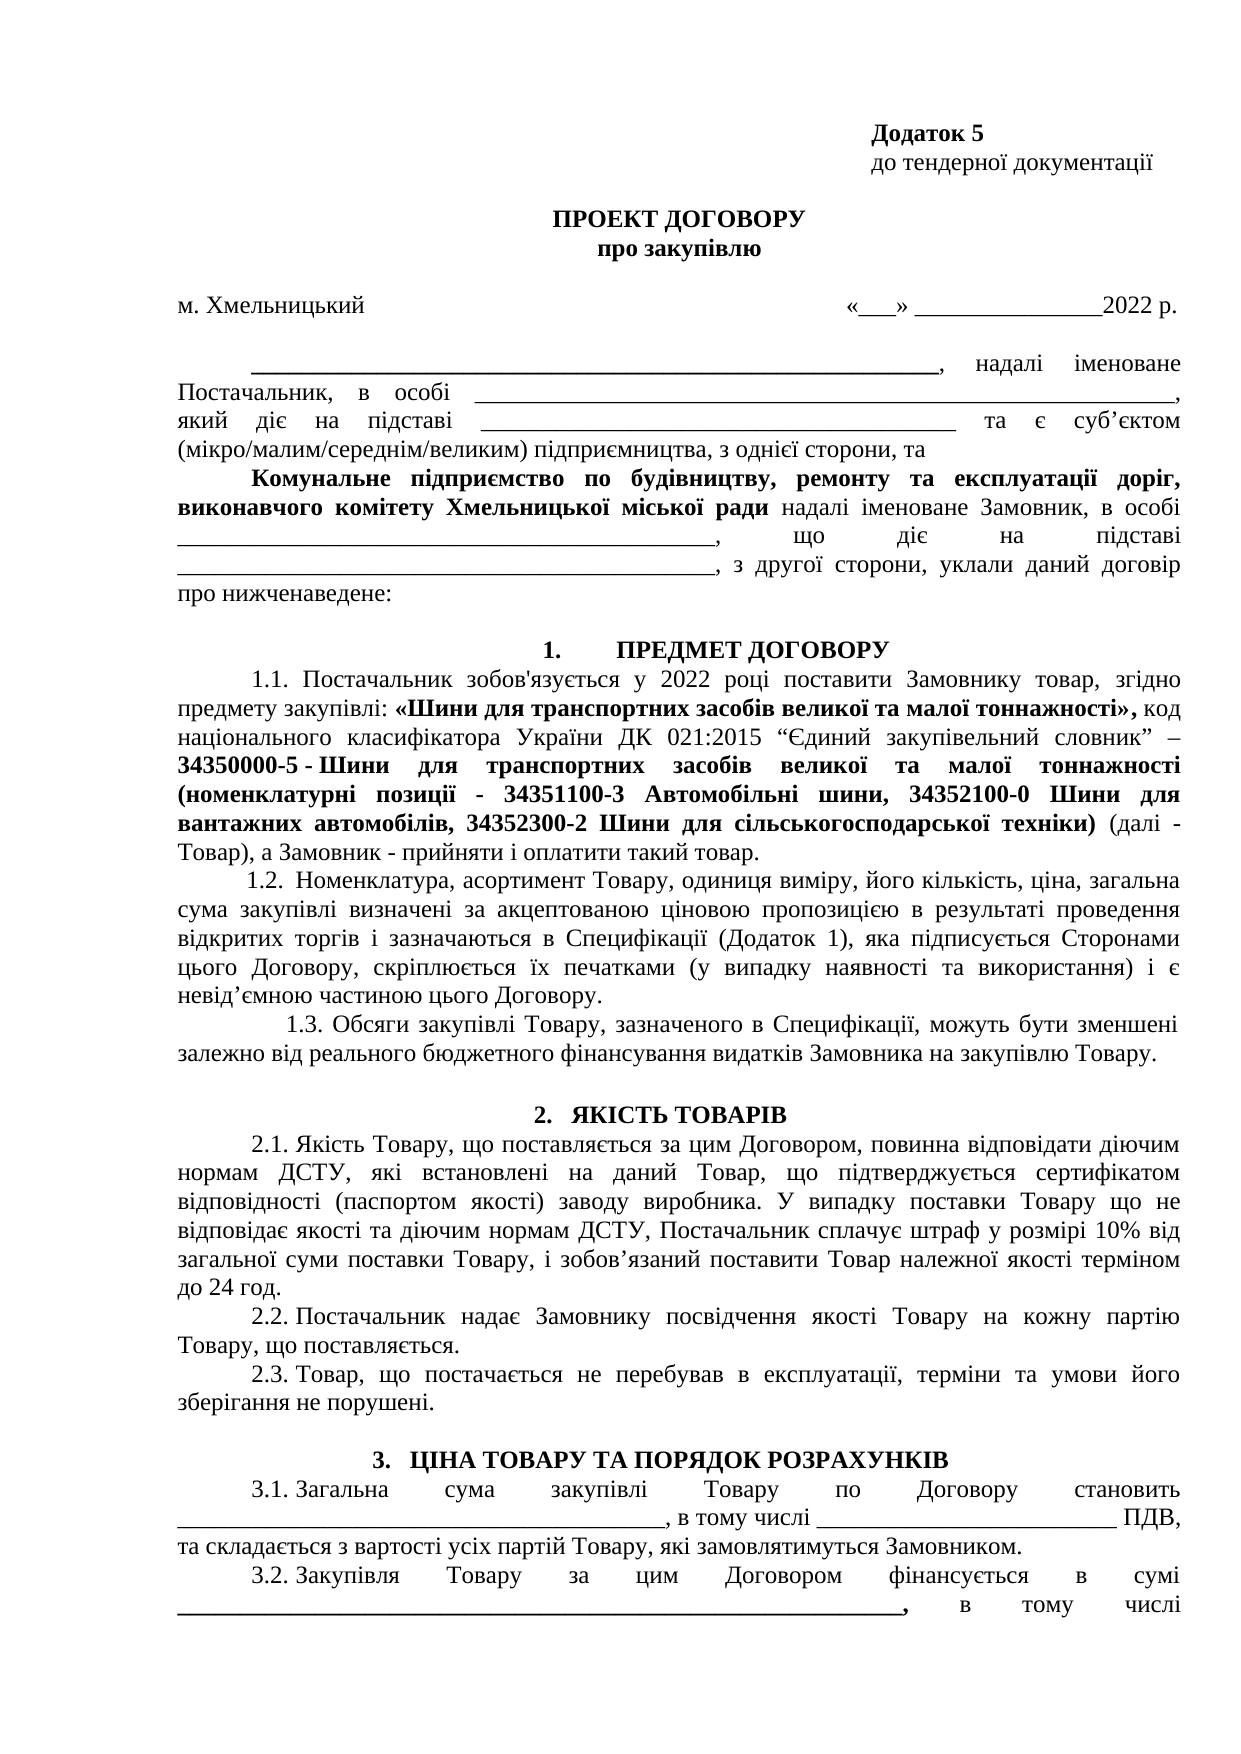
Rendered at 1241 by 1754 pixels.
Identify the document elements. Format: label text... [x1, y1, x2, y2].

text 1.3. Обсяги закупівлі Товару, зазначеного в Специфікації, можуть бути зменшені залежно від реального бюджетного фінансування видатків Замовника на закупівлю Товару. [177, 1009, 1181, 1067]
text м. Хмельницький «___» _______________2022 р. [177, 291, 1181, 319]
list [177, 1560, 1181, 1617]
list ЦІНА ТОВАРУ ТА ПОРЯДОК РОЗРАХУНКІВ [140, 1445, 1181, 1474]
text Комунальне підприємство по будівництву, ремонту та експлуатації доріг, виконавчого комітету Хмельницької міської ради надалі іменоване Замовник, в особі ___________________________________________, що діє на підставі ___________________________________________, з другої сторони, уклали даний договір про нижченаведене: [177, 463, 1181, 607]
text Додаток 5 до тендерної документації [871, 118, 1181, 176]
text 1.1. Постачальник зобов'язується у 2022 році поставити Замовнику товар, згідно предмету закупівлі: «Шини для транспортних засобів великої та малої тоннажності», код національного класифікатора України ДК 021:2015 “Єдиний закупівельний словник” – 34350000-5 - Шини для транспортних засобів великої та малої тоннажності (номенклатурні позиції - 34351100-3 Автомобільні шини, 34352100-0 Шини для вантажних автомобілів, 34352300-2 Шини для сільськогосподарської техніки) (далі - Товар), а Замовник - прийняти і оплатити такий товар. [177, 664, 1181, 866]
list Загальна сума закупівлі Товару по Договору становить _______________________________________, в тому числі ________________________ ПДВ, та складається з вартості усіх партій Товару, які замовлятимуться Замовником. [177, 1474, 1181, 1560]
text про закупівлю [177, 233, 1181, 262]
text _______________________________________________________, надалі іменоване Постачальник, в особі ________________________________________________________, який діє на підставі ______________________________________ та є суб’єктом (мікро/малим/середнім/великим) підприємництва, з однієї сторони, та [177, 348, 1181, 463]
list Якість Товару, що поставляється за цим Договором, повинна відповідати діючим нормам ДСТУ, які встановлені на даний Товар, що підтверджується сертифікатом відповідності (паспортом якості) заводу виробника. У випадку поставки Товару що не відповідає якості та діючим нормам ДСТУ, Постачальник сплачує штраф у розмірі 10% від загальної суми поставки Товару, і зобов’язаний поставити Товар належної якості терміном до 24 год. [177, 1129, 1181, 1301]
list Постачальник надає Замовнику посвідчення якості Товару на кожну партію Товару, що поставляється. [177, 1301, 1181, 1359]
text ПРОЕКТ ДОГОВОРУ [177, 204, 1181, 233]
list Товар, що постачається не перебував в експлуатації, терміни та умови його зберігання не порушені. [177, 1359, 1181, 1416]
list ЯКІСТЬ ТОВАРІВ [140, 1100, 1181, 1129]
list ПРЕДМЕТ ДОГОВОРУ [177, 636, 1181, 664]
text 1.2. Номенклатура, асортимент Товару, одиниця виміру, його кількість, ціна, загальна сума закупівлі визначені за акцептованою ціновою пропозицією в результаті проведення відкритих торгів і зазначаються в Специфікації (Додаток 1), яка підписується Сторонами цього Договору, скріплюється їх печатками (у випадку наявності та використання) і є невід’ємною частиною цього Договору. [177, 866, 1181, 1009]
